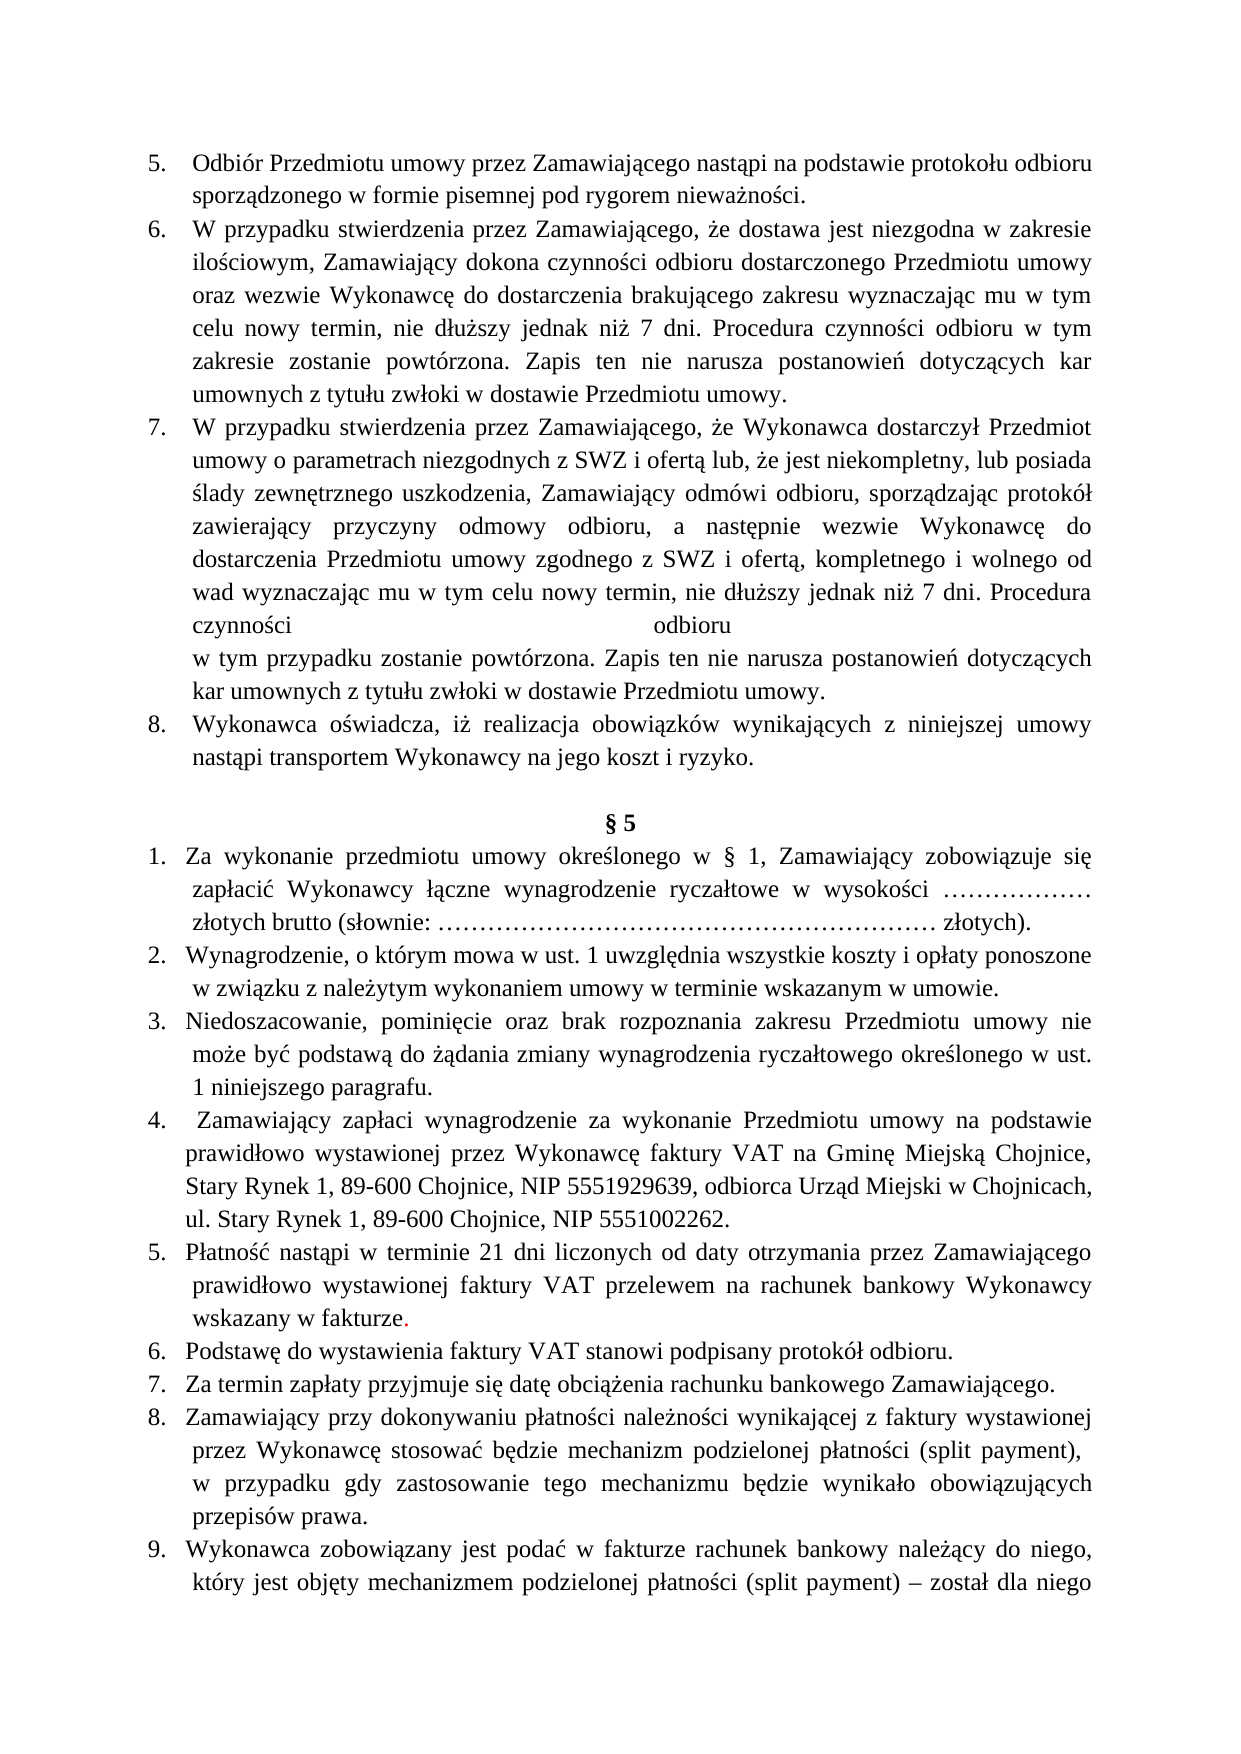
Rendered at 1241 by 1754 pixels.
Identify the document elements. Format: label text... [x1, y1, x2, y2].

list W przypadku stwierdzenia przez Zamawiającego, że dostawa jest niezgodna w zakresie ilościowym, Zamawiający dokona czynności odbioru dostarczonego Przedmiotu umowy oraz wezwie Wykonawcę do dostarczenia brakującego zakresu wyznaczając mu w tym celu nowy termin, nie dłuższy jednak niż 7 dni. Procedura czynności odbioru w tym zakresie zostanie powtórzona. Zapis ten nie narusza postanowień dotyczących kar umownych z tytułu zwłoki w dostawie Przedmiotu umowy. [148, 214, 1093, 407]
list Płatność nastąpi w terminie 21 dni liczonych od daty otrzymania przez Zamawiającego prawidłowo wystawionej faktury VAT przelewem na rachunek bankowy Wykonawcy wskazany w fakturze. [148, 1237, 1093, 1332]
list Wynagrodzenie, o którym mowa w ust. 1 uwzględnia wszystkie koszty i opłaty ponoszone w związku z należytym wykonaniem umowy w terminie wskazanym w umowie. [148, 940, 1093, 1002]
subtitle § 5 [148, 808, 1093, 837]
list W przypadku stwierdzenia przez Zamawiającego, że Wykonawca dostarczył Przedmiot umowy o parametrach niezgodnych z SWZ i ofertą lub, że jest niekompletny, lub posiada ślady zewnętrznego uszkodzenia, Zamawiający odmówi odbioru, sporządzając protokół zawierający przyczyny odmowy odbioru, a następnie wezwie Wykonawcę do dostarczenia Przedmiotu umowy zgodnego z SWZ i ofertą, kompletnego i wolnego od wad wyznaczając mu w tym celu nowy termin, nie dłuższy jednak niż 7 dni. Procedura czynności odbioru w tym przypadku zostanie powtórzona. Zapis ten nie narusza postanowień dotyczących kar umownych z tytułu zwłoki w dostawie Przedmiotu umowy. [148, 412, 1093, 705]
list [148, 1534, 1093, 1596]
list Za termin zapłaty przyjmuje się datę obciążenia rachunku bankowego Zamawiającego. [148, 1369, 1093, 1398]
list Podstawę do wystawienia faktury VAT stanowi podpisany protokół odbioru. [148, 1336, 1093, 1365]
list Odbiór Przedmiotu umowy przez Zamawiającego nastąpi na podstawie protokołu odbioru sporządzonego w formie pisemnej pod rygorem nieważności. [148, 148, 1093, 209]
list Za wykonanie przedmiotu umowy określonego w § 1, Zamawiający zobowiązuje się zapłacić Wykonawcy łączne wynagrodzenie ryczałtowe w wysokości ……………… złotych brutto (słownie: …………………………………………………… złotych). [148, 841, 1093, 936]
list Wykonawca oświadcza, iż realizacja obowiązków wynikających z niniejszej umowy nastąpi transportem Wykonawcy na jego koszt i ryzyko. [148, 709, 1093, 771]
list Zamawiający przy dokonywaniu płatności należności wynikającej z faktury wystawionej przez Wykonawcę stosować będzie mechanizm podzielonej płatności (split payment), w przypadku gdy zastosowanie tego mechanizmu będzie wynikało obowiązujących przepisów prawa. [148, 1402, 1093, 1530]
list Zamawiający zapłaci wynagrodzenie za wykonanie Przedmiotu umowy na podstawie prawidłowo wystawionej przez Wykonawcę faktury VAT na Gminę Miejską Chojnice, Stary Rynek 1, 89-600 Chojnice, NIP 5551929639, odbiorca Urząd Miejski w Chojnicach, ul. Stary Rynek 1, 89-600 Chojnice, NIP 5551002262. [148, 1105, 1093, 1233]
list Niedoszacowanie, pominięcie oraz brak rozpoznania zakresu Przedmiotu umowy nie może być podstawą do żądania zmiany wynagrodzenia ryczałtowego określonego w ust. 1 niniejszego paragrafu. [148, 1006, 1093, 1101]
